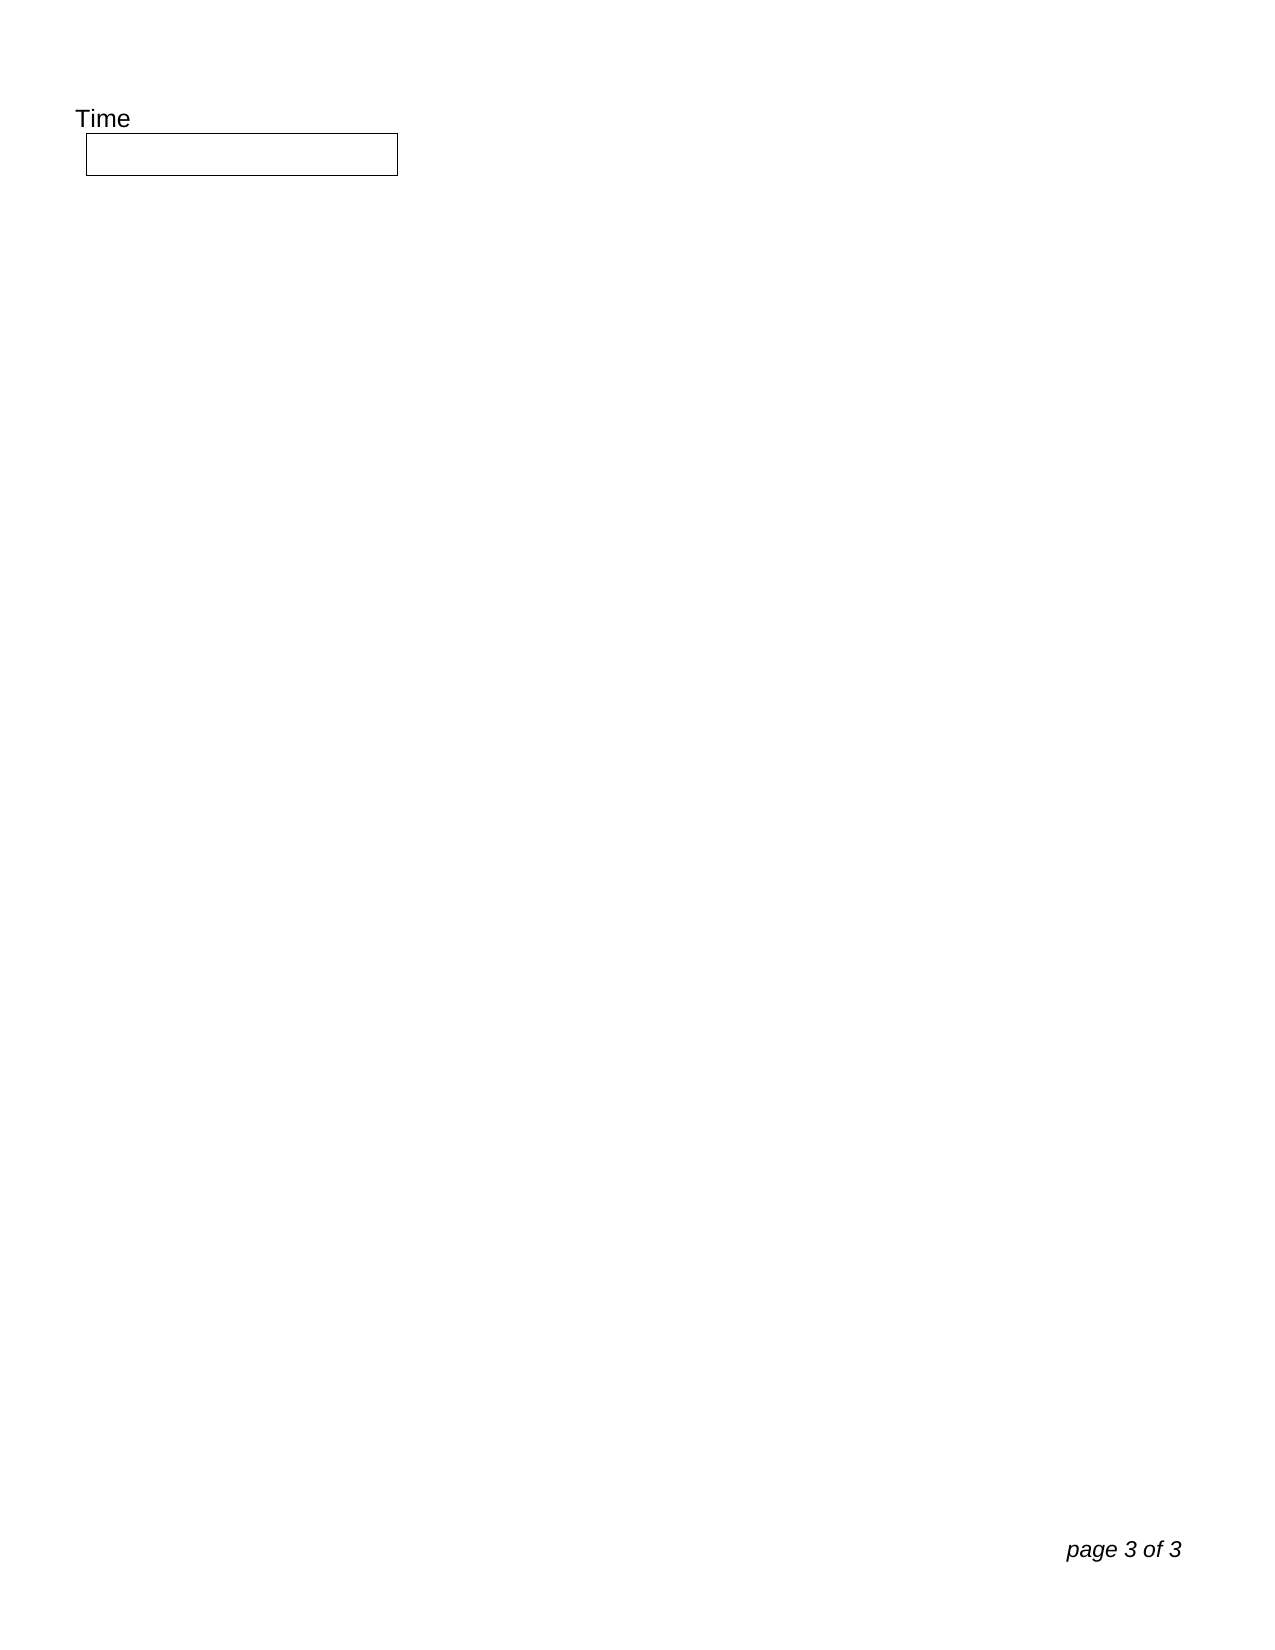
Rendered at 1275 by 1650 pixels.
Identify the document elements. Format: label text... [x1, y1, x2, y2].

table_header [87, 134, 397, 175]
text Time [75, 104, 1200, 132]
